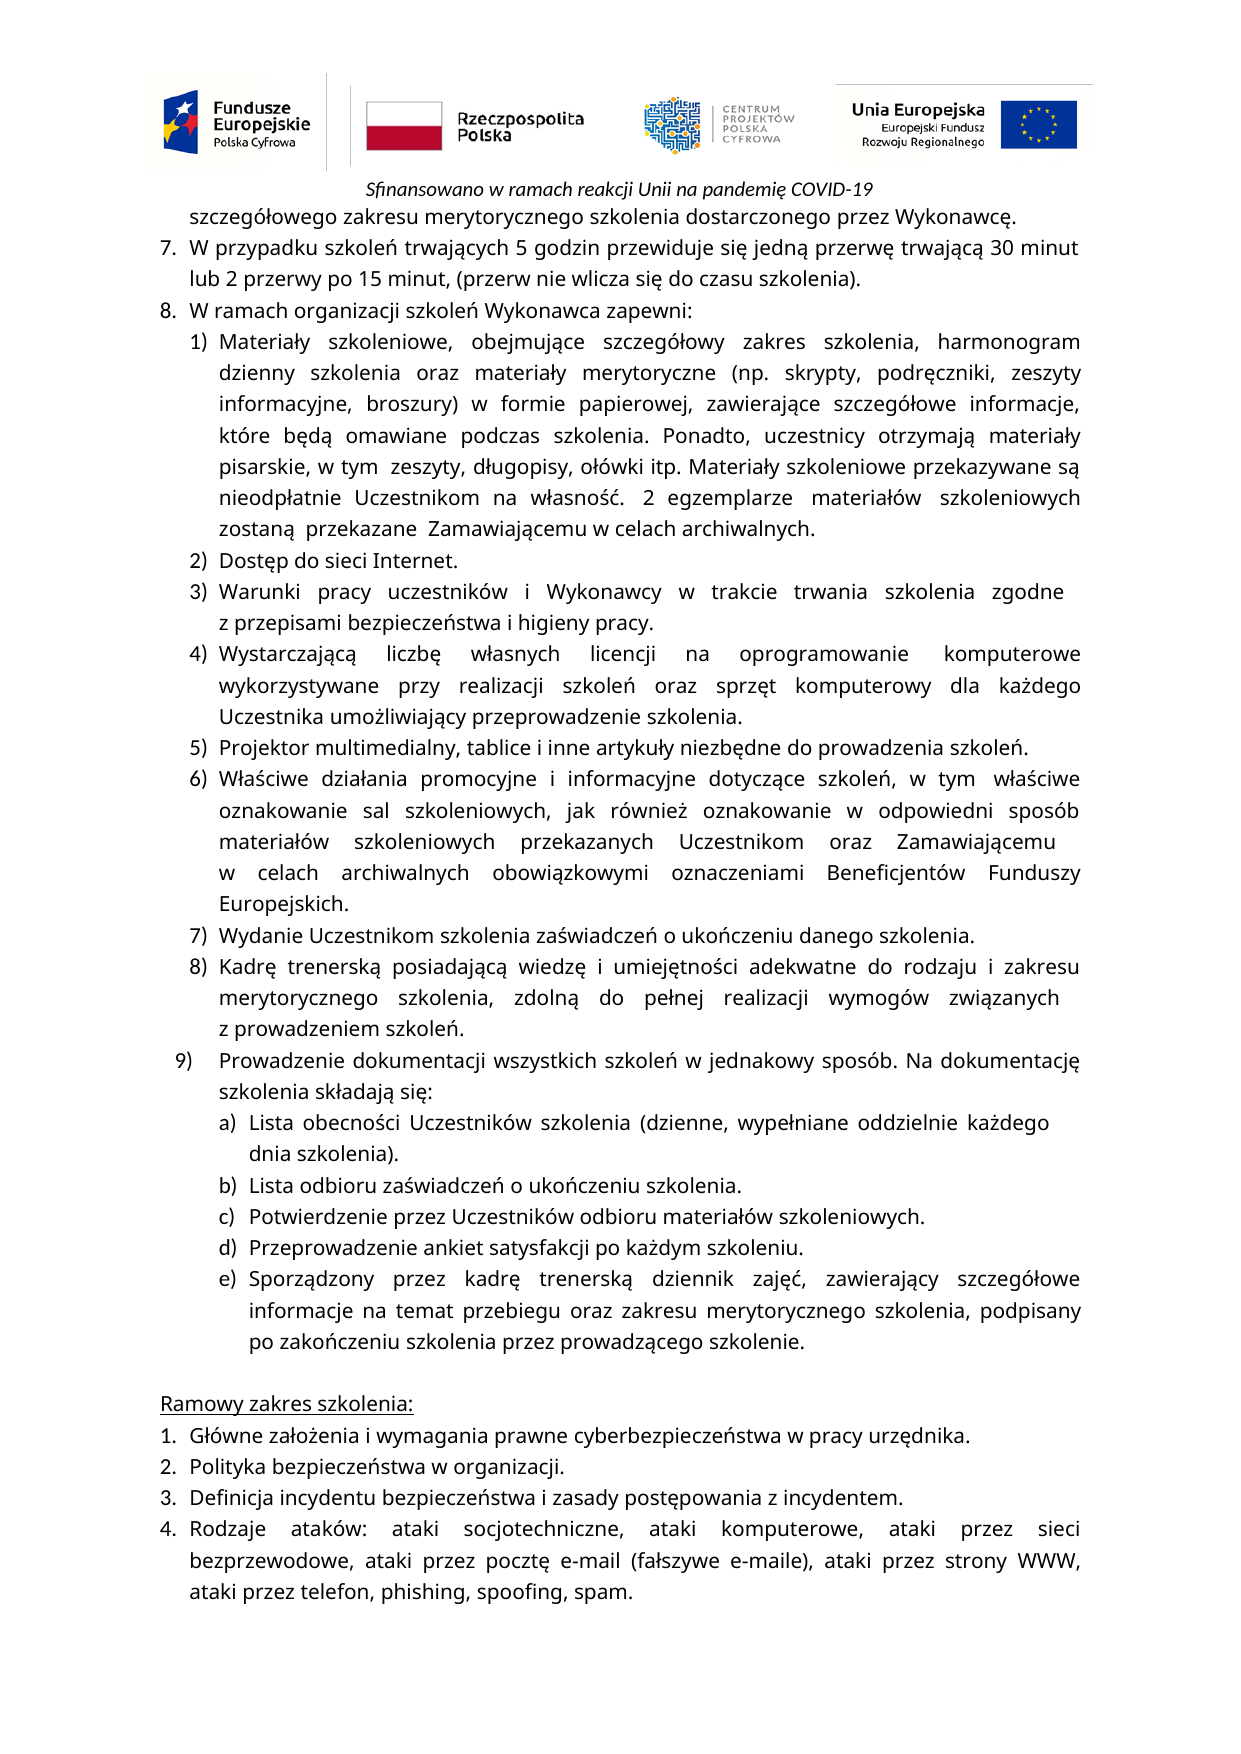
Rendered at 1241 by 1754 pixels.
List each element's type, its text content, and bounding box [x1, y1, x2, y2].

list Projektor multimedialny, tablice i inne artykuły niezbędne do prowadzenia szkoleń. [189, 733, 1093, 762]
list Sporządzony przez kadrę trenerską dziennik zajęć, zawierający szczegółowe informacje na temat przebiegu oraz zakresu merytorycznego szkolenia, podpisany po zakończeniu szkolenia przez prowadzącego szkolenie. [219, 1264, 1081, 1356]
picture [147, 73, 1093, 177]
list W ramach organizacji szkoleń Wykonawca zapewni: [159, 296, 1093, 324]
list Właściwe działania promocyjne i informacyjne dotyczące szkoleń, w tym właściwe oznakowanie sal szkoleniowych, jak również oznakowanie w odpowiedni sposób materiałów szkoleniowych przekazanych Uczestnikom oraz Zamawiającemu w celach archiwalnych obowiązkowymi oznaczeniami Beneficjentów Funduszy Europejskich. [189, 764, 1081, 918]
list Materiały szkoleniowe, obejmujące szczegółowy zakres szkolenia, harmonogram dzienny szkolenia oraz materiały merytoryczne (np. skrypty, podręczniki, zeszyty informacyjne, broszury) w formie papierowej, zawierające szczegółowe informacje, które będą omawiane podczas szkolenia. Ponadto, uczestnicy otrzymają materiały pisarskie, w tym zeszyty, długopisy, ołówki itp. Materiały szkoleniowe przekazywane są nieodpłatnie Uczestnikom na własność. 2 egzemplarze materiałów szkoleniowych zostaną przekazane Zamawiającemu w celach archiwalnych. [189, 327, 1081, 543]
list Rodzaje ataków: ataki socjotechniczne, ataki komputerowe, ataki przez sieci bezprzewodowe, ataki przez pocztę e-mail (fałszywe e-maile), ataki przez strony WWW, ataki przez telefon, phishing, spoofing, spam. [159, 1514, 1081, 1606]
text Ramowy zakres szkolenia: [160, 1389, 1093, 1418]
list Lista obecności Uczestników szkolenia (dzienne, wypełniane oddzielnie każdego dnia szkolenia). [219, 1108, 1081, 1168]
list Potwierdzenie przez Uczestników odbioru materiałów szkoleniowych. [218, 1202, 1093, 1231]
list Główne założenia i wymagania prawne cyberbezpieczeństwa w pracy urzędnika. [159, 1421, 1093, 1449]
list Dostęp do sieci Internet. [189, 546, 1093, 574]
list Przeprowadzenie ankiet satysfakcji po każdym szkoleniu. [218, 1233, 1093, 1262]
list Polityka bezpieczeństwa w organizacji. [159, 1452, 1093, 1481]
list Prowadzenie dokumentacji wszystkich szkoleń w jednakowy sposób. Na dokumentację szkolenia składają się: [174, 1046, 1081, 1106]
list Wydanie Uczestnikom szkolenia zaświadczeń o ukończeniu danego szkolenia. [189, 921, 1093, 949]
list Kadrę trenerską posiadającą wiedzę i umiejętności adekwatne do rodzaju i zakresu merytorycznego szkolenia, zdolną do pełnej realizacji wymogów związanych z prowadzeniem szkoleń. [189, 952, 1081, 1043]
list Warunki pracy uczestników i Wykonawcy w trakcie trwania szkolenia zgodne z przepisami bezpieczeństwa i higieny pracy. [189, 577, 1081, 637]
list W przypadku szkoleń trwających 5 godzin przewiduje się jedną przerwę trwającą 30 minut lub 2 przerwy po 15 minut, (przerw nie wlicza się do czasu szkolenia). [159, 233, 1080, 293]
list Lista odbioru zaświadczeń o ukończeniu szkolenia. [218, 1171, 1093, 1199]
list Definicja incydentu bezpieczeństwa i zasady postępowania z incydentem. [159, 1483, 1093, 1512]
list Wystarczającą liczbę własnych licencji na oprogramowanie komputerowe wykorzystywane przy realizacji szkoleń oraz sprzęt komputerowy dla każdego Uczestnika umożliwiający przeprowadzenie szkolenia. [189, 639, 1081, 731]
